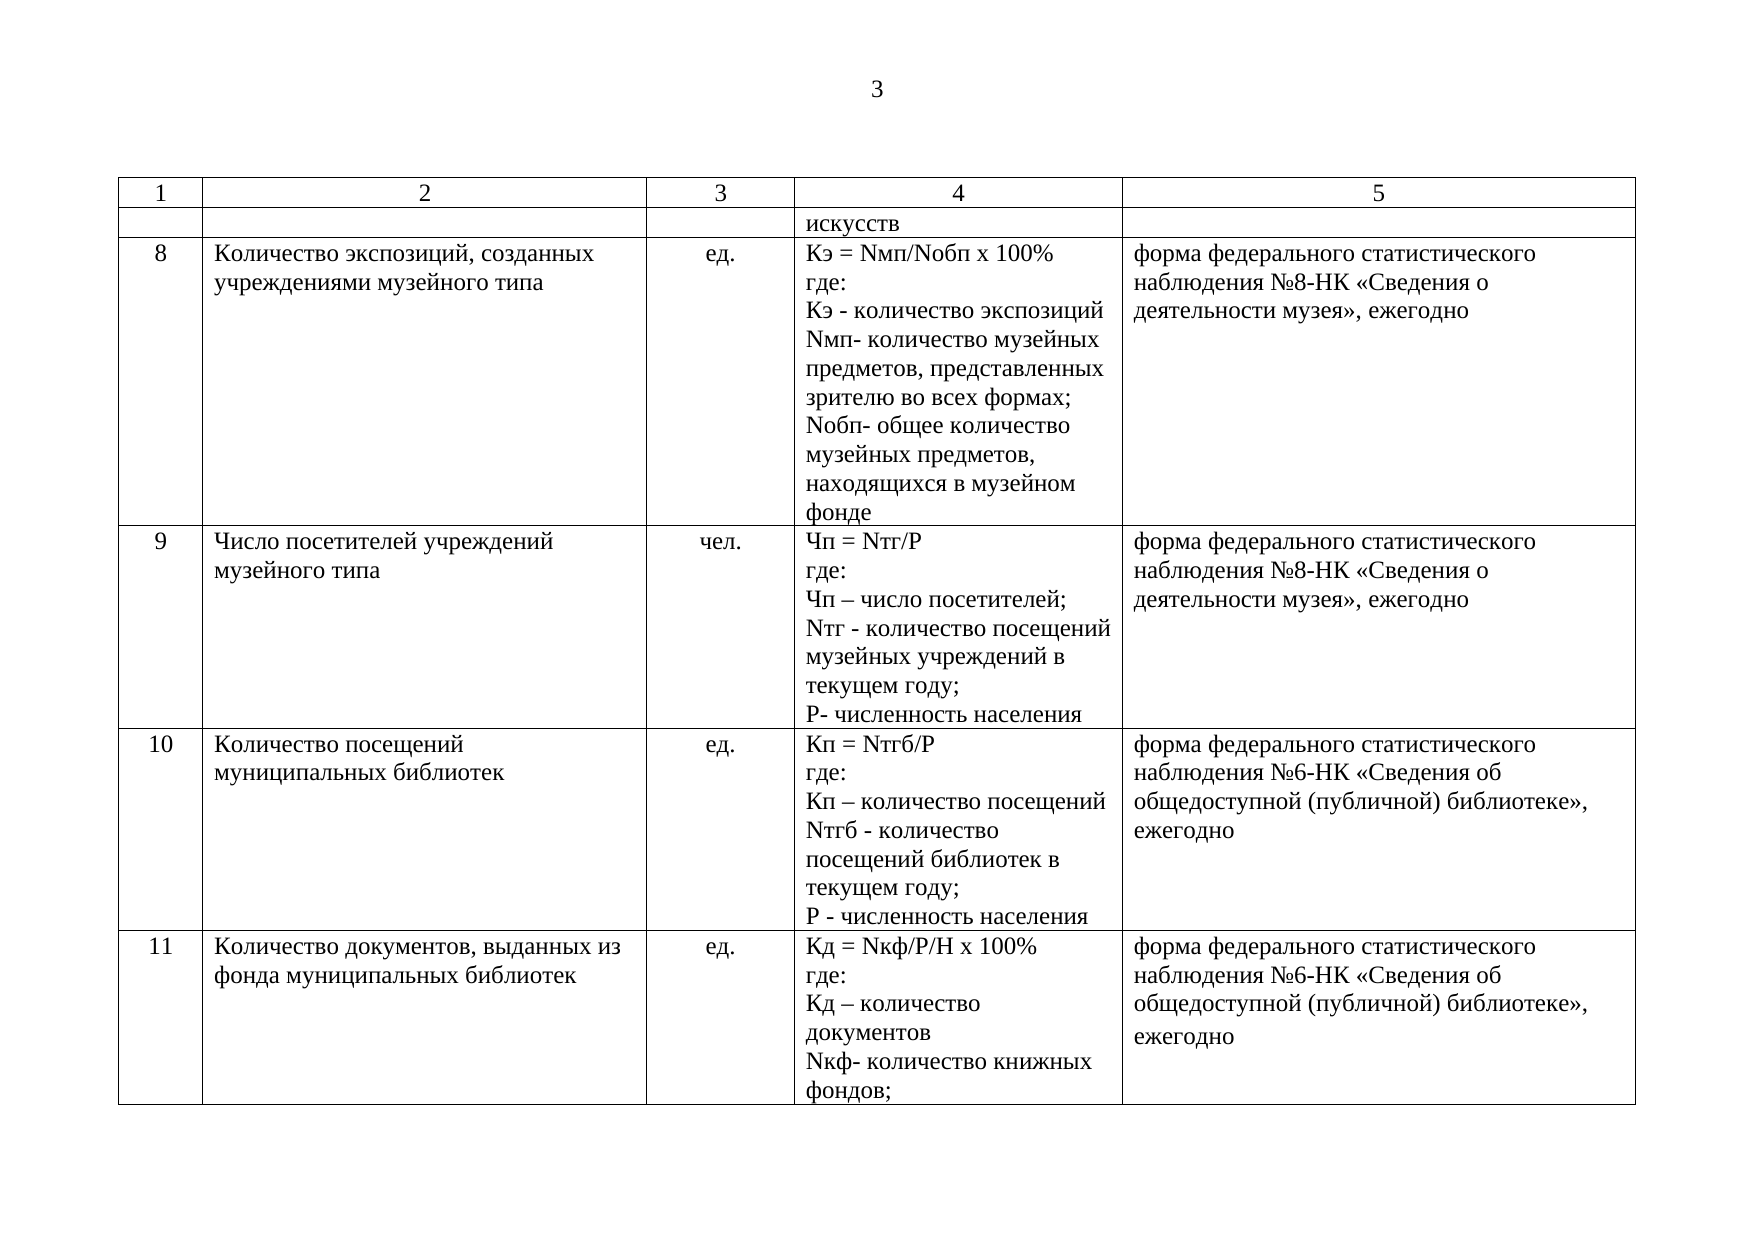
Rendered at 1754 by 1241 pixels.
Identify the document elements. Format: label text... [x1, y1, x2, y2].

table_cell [1123, 208, 1635, 237]
table_cell Чп = Nтг/Р где: Чп – число посетителей; Nтг - количество посещений музейных учреждений в текущем году; P- численность населения [795, 526, 1122, 728]
table_header 4 [795, 178, 1122, 207]
table_header 3 [647, 178, 794, 207]
table_cell Количество экспозиций, созданных учреждениями музейного типа [203, 238, 646, 525]
table_cell форма федерального статистического наблюдения №8-НК «Сведения о деятельности музея», ежегодно [1123, 238, 1635, 525]
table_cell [795, 931, 1122, 1103]
table_cell чел. [647, 526, 794, 728]
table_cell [203, 208, 646, 237]
table_cell 7 [119, 208, 202, 237]
table_header 1 [119, 178, 202, 207]
table_cell форма федерального статистического наблюдения №8-НК «Сведения о деятельности музея», ежегодно [1123, 526, 1635, 728]
table_cell Число посетителей учреждений музейного типа [203, 526, 646, 728]
table_cell Количество посещений муниципальных библиотек [203, 729, 646, 930]
table_cell 8 [119, 238, 202, 525]
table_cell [203, 931, 646, 1103]
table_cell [1123, 931, 1635, 1103]
table_header 2 [203, 178, 646, 207]
table_cell ед. [647, 931, 794, 1103]
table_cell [795, 208, 1122, 237]
table_cell % [647, 208, 794, 237]
table_cell 11 [119, 931, 202, 1103]
table_cell 9 [119, 526, 202, 728]
table_cell форма федерального статистического наблюдения №6-НК «Сведения об общедоступной (публичной) библиотеке», ежегодно [1123, 729, 1635, 930]
table_cell 10 [119, 729, 202, 930]
table_cell ед. [647, 238, 794, 525]
table_cell Кп = Nтгб/Р где: Кп – количество посещений Nтгб - количество посещений библиотек в текущем году; P - численность населения [795, 729, 1122, 930]
table_cell Кэ = Nмп/Nобп х 100% где: Кэ - количество экспозиций Nмп- количество музейных предметов, представленных зрителю во всех формах; Nобп- общее количество музейных предметов, находящихся в музейном фонде [795, 238, 1122, 525]
table_header 5 [1123, 178, 1635, 207]
table_cell ед. [647, 729, 794, 930]
